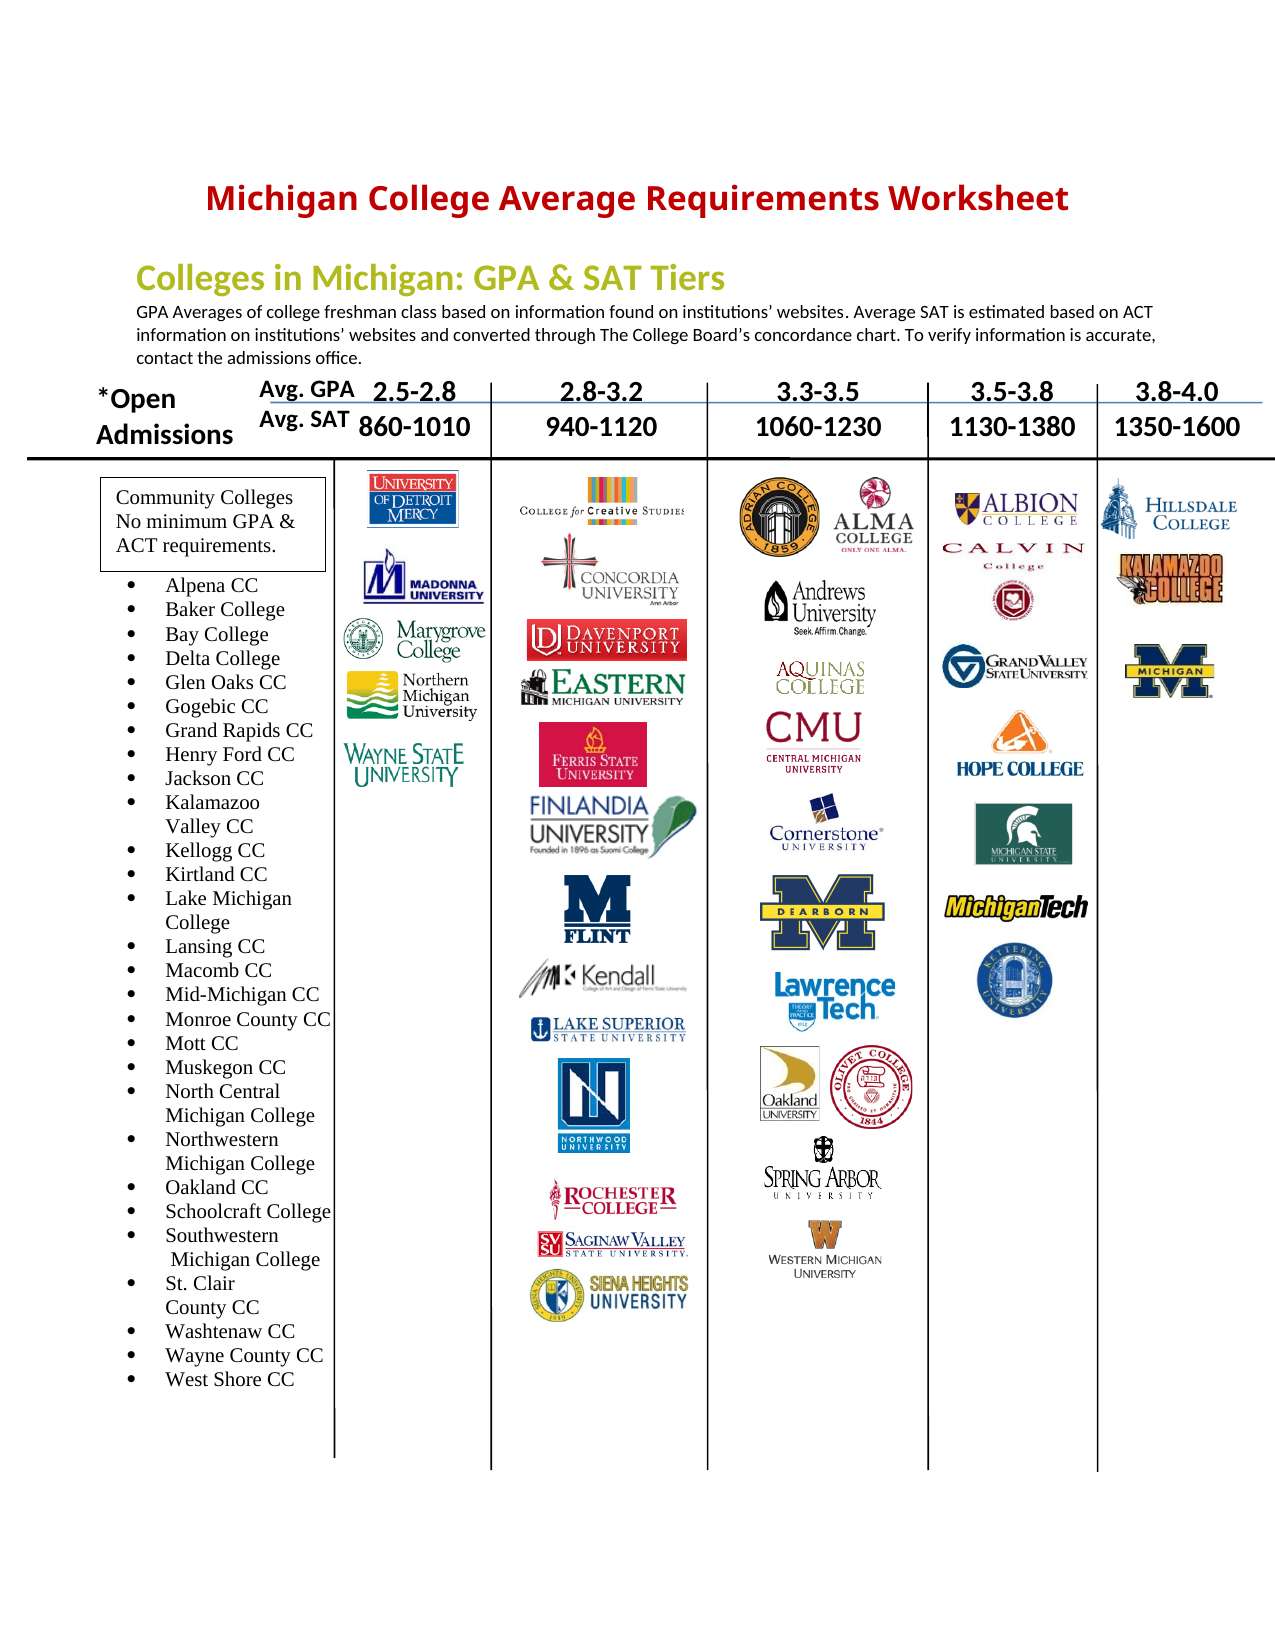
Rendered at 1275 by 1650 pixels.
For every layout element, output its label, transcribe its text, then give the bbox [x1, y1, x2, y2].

picture [972, 942, 1057, 1023]
picture [537, 1231, 688, 1257]
picture [830, 1045, 913, 1129]
picture [539, 722, 647, 787]
picture [973, 799, 1073, 866]
picture [349, 543, 490, 604]
picture [942, 891, 1089, 924]
picture [764, 710, 863, 773]
picture [518, 665, 687, 707]
picture [1099, 477, 1249, 540]
picture [520, 477, 684, 525]
picture [955, 710, 1084, 776]
picture [1114, 552, 1227, 607]
picture [526, 619, 687, 661]
picture [759, 1045, 820, 1121]
picture [768, 1212, 882, 1286]
picture [759, 648, 881, 707]
picture [764, 793, 886, 866]
picture [1125, 644, 1215, 698]
subtitle Michigan College Average Requirements Worksheet [150, 175, 1125, 220]
picture [343, 743, 464, 787]
picture [764, 580, 876, 636]
picture [527, 793, 700, 861]
picture [833, 477, 914, 552]
picture [367, 470, 459, 529]
picture [760, 874, 887, 953]
picture [527, 1268, 690, 1322]
picture [557, 1058, 630, 1151]
picture [537, 528, 684, 608]
picture [775, 972, 896, 1035]
picture [942, 644, 1088, 688]
picture [526, 1012, 690, 1046]
picture [764, 1136, 882, 1199]
picture [518, 958, 687, 999]
picture [337, 613, 490, 666]
picture [942, 543, 1085, 621]
picture [955, 493, 1078, 525]
picture [564, 875, 631, 943]
picture [739, 477, 820, 557]
picture [343, 667, 480, 723]
picture [545, 1167, 684, 1229]
